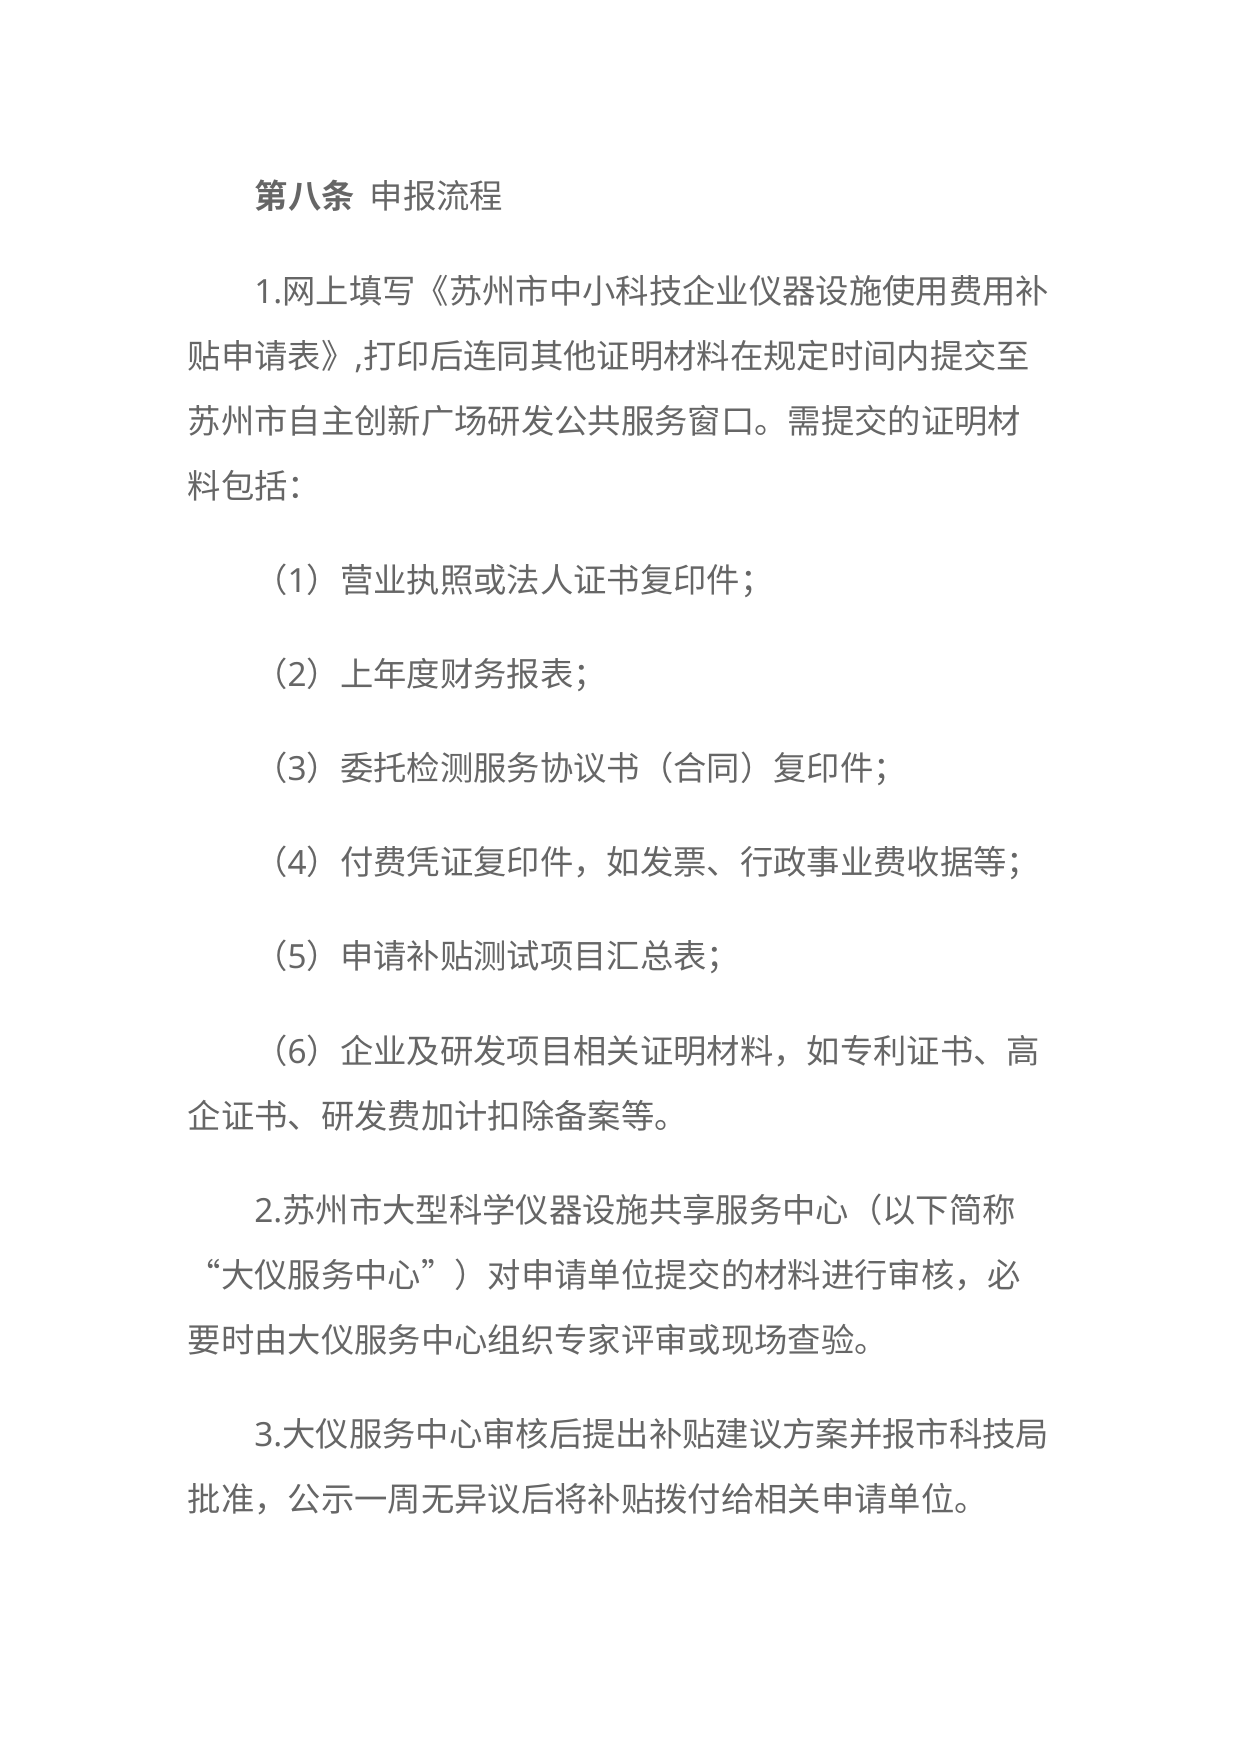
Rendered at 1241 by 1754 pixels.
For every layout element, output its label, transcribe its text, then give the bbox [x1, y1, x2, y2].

text （3）委托检测服务协议书（合同）复印件； [187, 734, 1053, 799]
text （5）申请补贴测试项目汇总表； [187, 922, 1053, 987]
text （1）营业执照或法人证书复印件； [187, 545, 1053, 610]
text （2）上年度财务报表； [187, 639, 1053, 704]
text （4）付费凭证复印件，如发票、行政事业费收据等； [187, 828, 1053, 893]
text （6）企业及研发项目相关证明材料，如专利证书、高企证书、研发费加计扣除备案等。 [187, 1016, 1053, 1146]
text 2.苏州市大型科学仪器设施共享服务中心（以下简称“大仪服务中心”）对申请单位提交的材料进行审核，必要时由大仪服务中心组织专家评审或现场查验。 [187, 1175, 1053, 1370]
text 第八条 申报流程 [187, 162, 1053, 227]
text 1.网上填写《苏州市中小科技企业仪器设施使用费用补贴申请表》,打印后连同其他证明材料在规定时间内提交至苏州市自主创新广场研发公共服务窗口。需提交的证明材料包括： [187, 256, 1053, 516]
text 3.大仪服务中心审核后提出补贴建议方案并报市科技局批准，公示一周无异议后将补贴拨付给相关申请单位。 [187, 1399, 1053, 1529]
